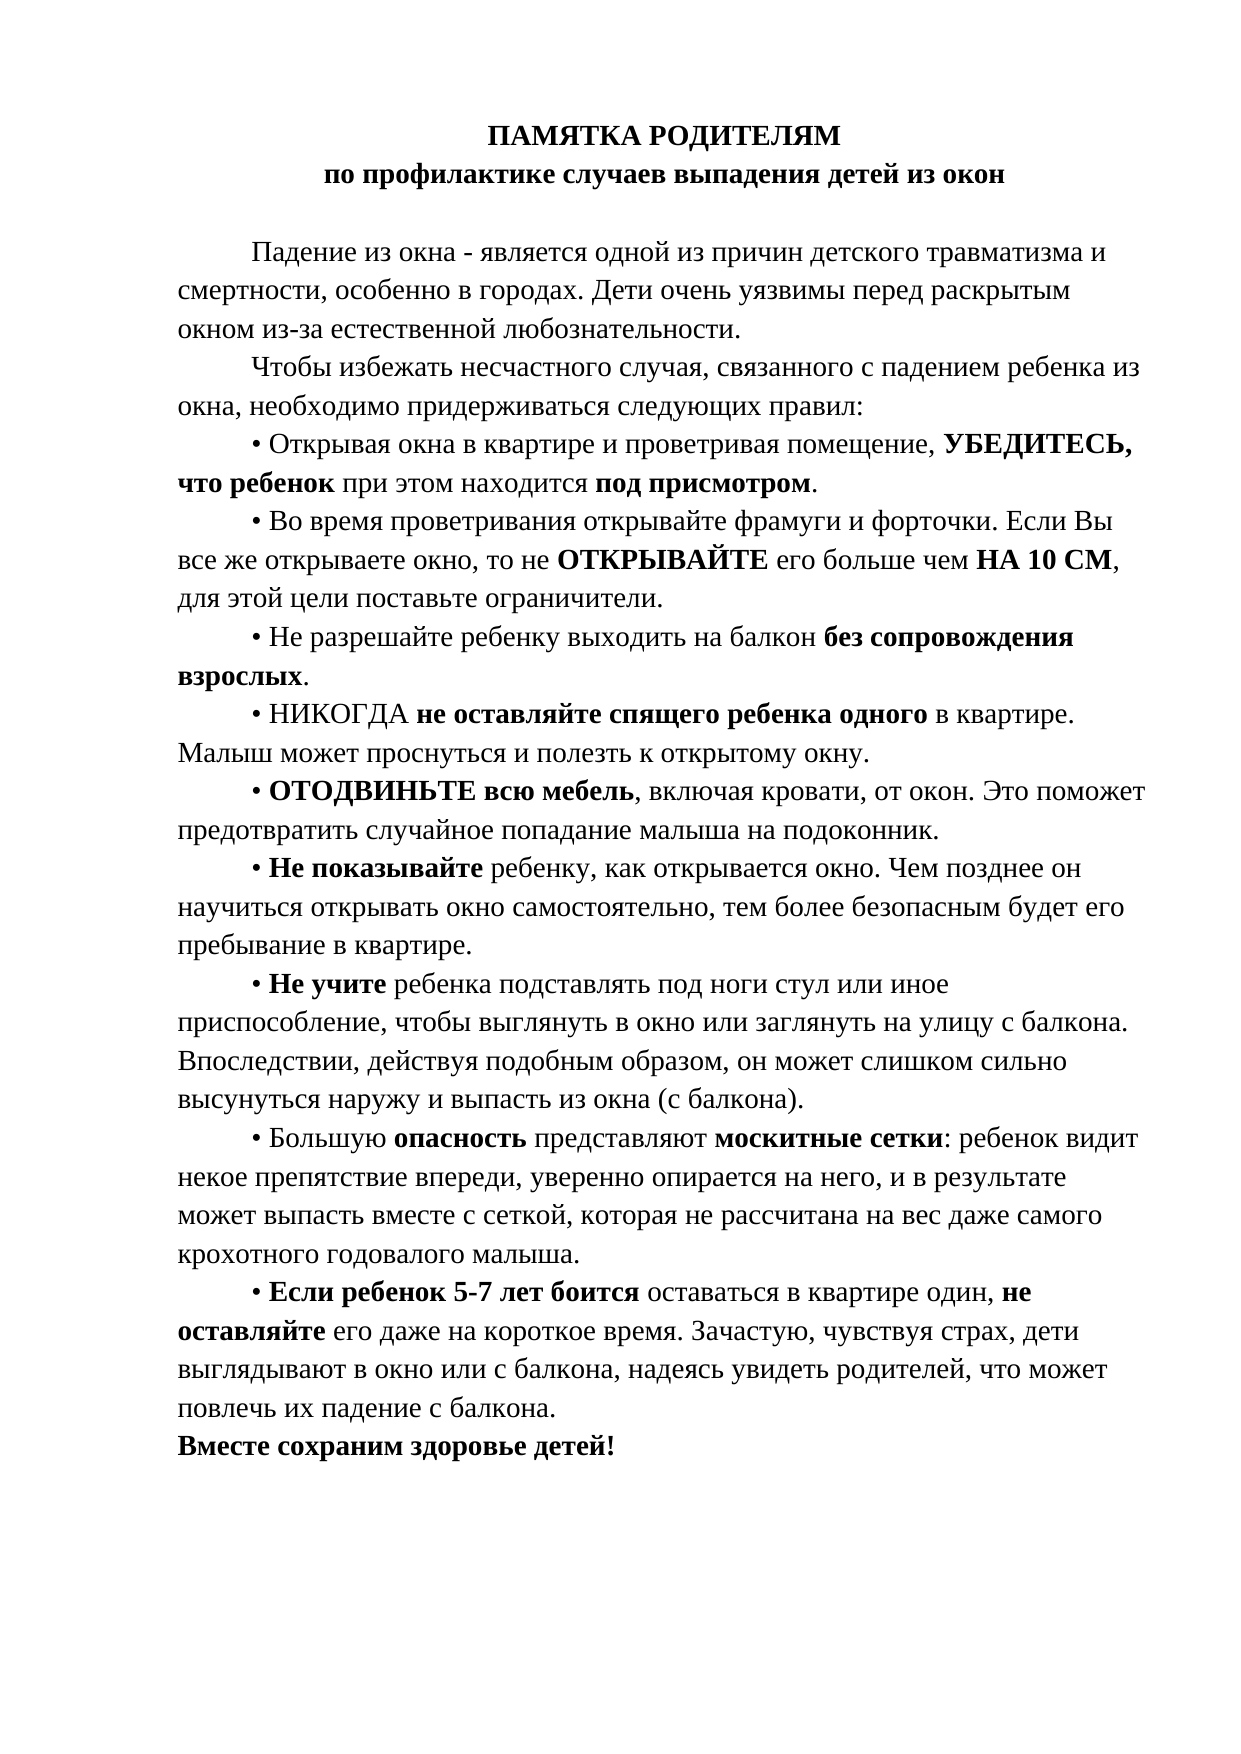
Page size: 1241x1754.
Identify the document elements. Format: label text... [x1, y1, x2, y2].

text • НИКОГДА не оставляйте спящего ребенка одного в квартире. Малыш может проснуться и полезть к открытому окну. [177, 696, 1152, 768]
text • Если ребенок 5-7 лет боится оставаться в квартире один, не оставляйте его даже на короткое время. Зачастую, чувствуя страх, дети выглядывают в окно или с балкона, надеясь увидеть родителей, что может повлечь их падение с балкона. [177, 1274, 1152, 1423]
text • Открывая окна в квартире и проветривая помещение, УБЕДИТЕСЬ, что ребенок при этом находится под присмотром. [177, 426, 1152, 498]
text по профилактике случаев выпадения детей из окон [177, 157, 1152, 190]
text • Большую опасность представляют москитные сетки: ребенок видит некое препятствие впереди, уверенно опирается на него, и в результате может выпасть вместе с сеткой, которая не рассчитана на вес даже самого крохотного годовалого малыша. [177, 1120, 1152, 1269]
text • Не показывайте ребенку, как открывается окно. Чем позднее он научиться открывать окно самостоятельно, тем более безопасным будет его пребывание в квартире. [177, 850, 1152, 961]
text • ОТОДВИНЬТЕ всю мебель, включая кровати, от окон. Это поможет предотвратить случайное попадание малыша на подоконник. [177, 773, 1152, 845]
text Вместе сохраним здоровье детей! [177, 1428, 1152, 1462]
text Падение из окна - является одной из причин детского травматизма и смертности, особенно в городах. Дети очень уязвимы перед раскрытым окном из-за естественной любознательности. [177, 234, 1152, 344]
text • Во время проветривания открывайте фрамуги и форточки. Если Вы все же открываете окно, то не ОТКРЫВАЙТЕ его больше чем НА 10 СМ, для этой цели поставьте ограничители. [177, 503, 1152, 614]
text • Не учите ребенка подставлять под ноги стул или иное приспособление, чтобы выглянуть в окно или заглянуть на улицу с балкона. Впоследствии, действуя подобным образом, он может слишком сильно высунуться наружу и выпасть из окна (с балкона). [177, 966, 1152, 1115]
text Чтобы избежать несчастного случая, связанного с падением ребенка из окна, необходимо придерживаться следующих правил: [177, 349, 1152, 421]
text • Не разрешайте ребенку выходить на балкон без сопровождения взрослых. [177, 619, 1152, 691]
text ПАМЯТКА РОДИТЕЛЯМ [177, 118, 1152, 152]
